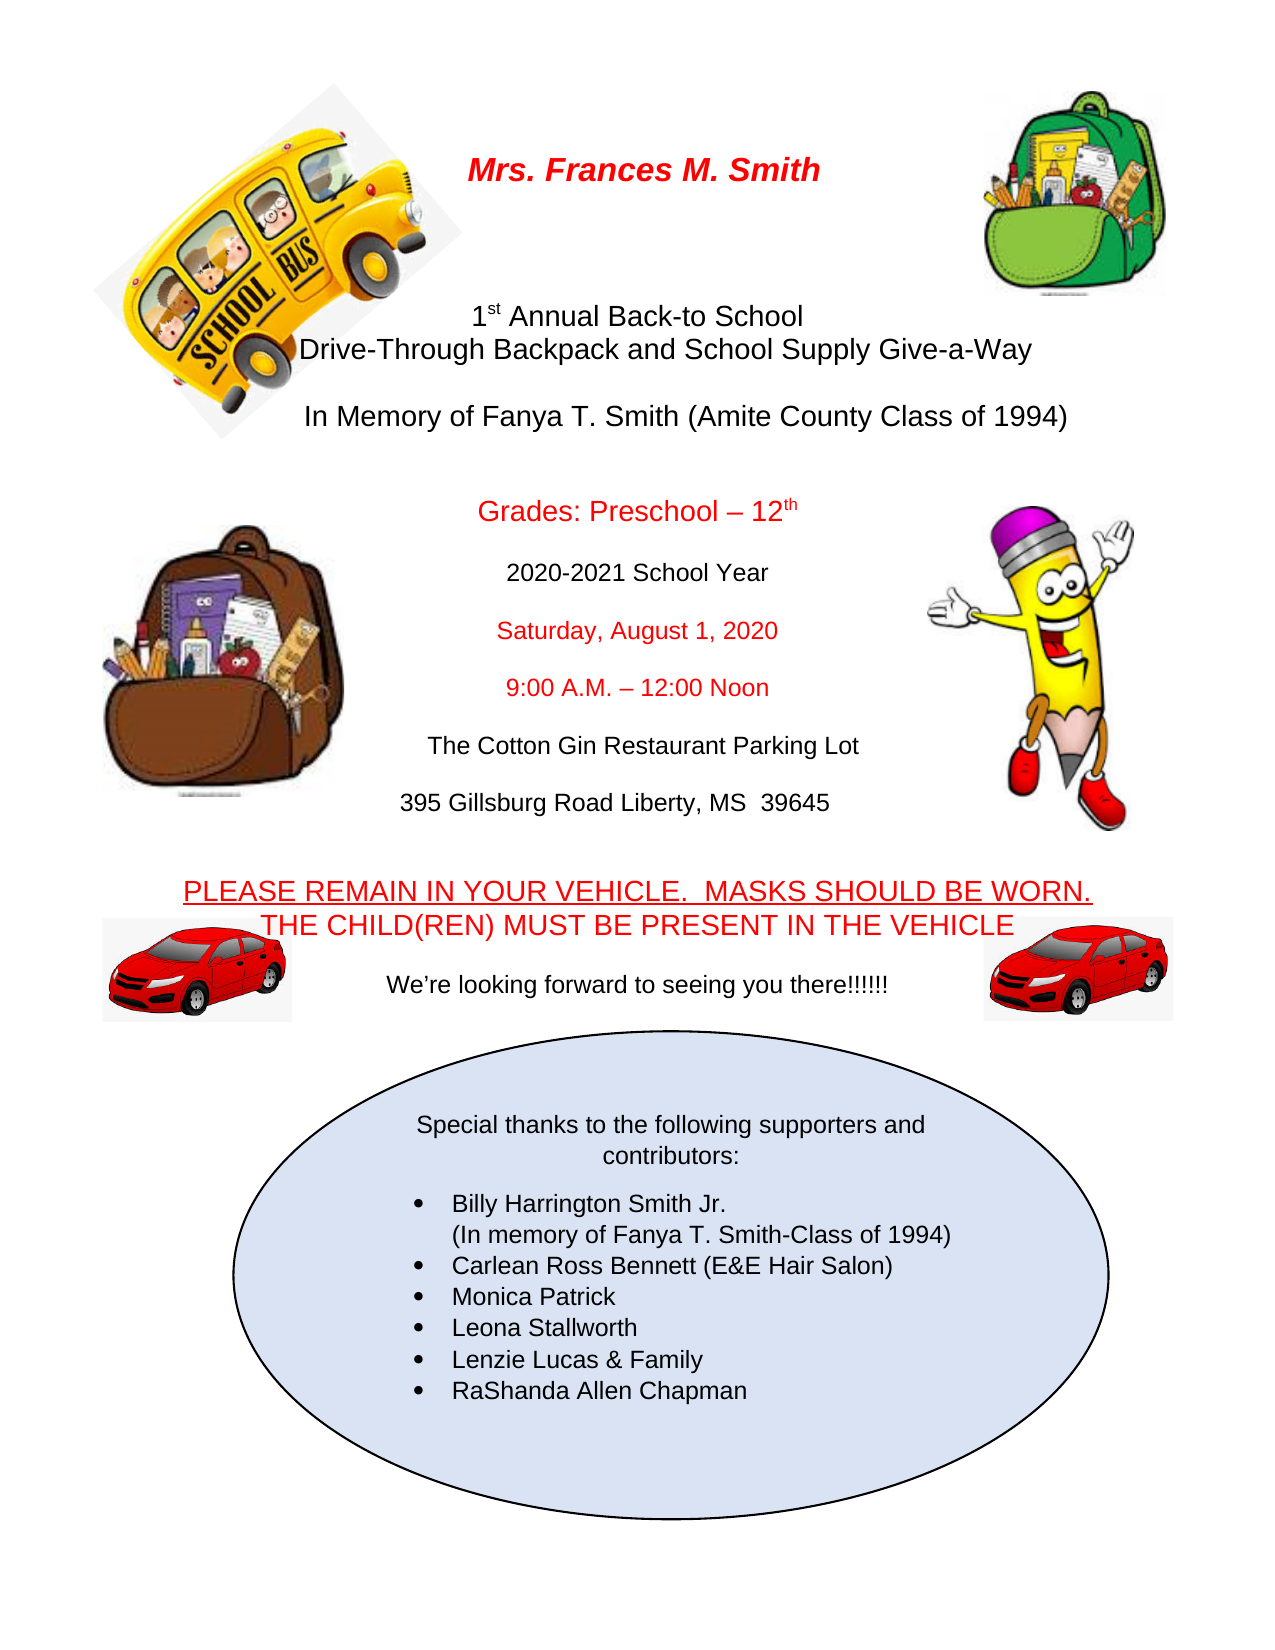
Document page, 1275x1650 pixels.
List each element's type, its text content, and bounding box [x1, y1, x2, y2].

picture [927, 506, 1134, 831]
picture [983, 917, 1174, 1021]
text Drive-Through Backpack and School Supply Give-a-Way [150, 332, 1125, 366]
text 1st Annual Back-to School [150, 299, 1125, 332]
picture [257, 84, 391, 150]
text 2020-2021 School Year [150, 558, 1125, 587]
text Grades: Preschool – 12th [150, 494, 1125, 528]
text Saturday, August 1, 2020 [150, 616, 1125, 645]
picture [94, 188, 462, 355]
picture [159, 366, 307, 399]
text 9:00 A.M. – 12:00 Noon [150, 673, 1125, 702]
picture [102, 525, 345, 797]
text THE CHILD(REN) MUST BE PRESENT IN THE VEHICLE [150, 907, 1125, 941]
text We’re looking forward to seeing you there!!!!!! [150, 970, 1125, 998]
picture [983, 91, 1166, 296]
text In Memory of Fanya T. Smith (Amite County Class of 1994) [150, 399, 1125, 433]
text Mrs. Frances M. Smith [150, 150, 1125, 188]
picture [217, 433, 229, 439]
text PLEASE REMAIN IN YOUR VEHICLE. MASKS SHOULD BE WORN. [150, 874, 1125, 907]
text The Cotton Gin Restaurant Parking Lot [150, 731, 1125, 760]
text 395 Gillsburg Road Liberty, MS 39645 [150, 788, 1125, 817]
picture [102, 918, 292, 1022]
